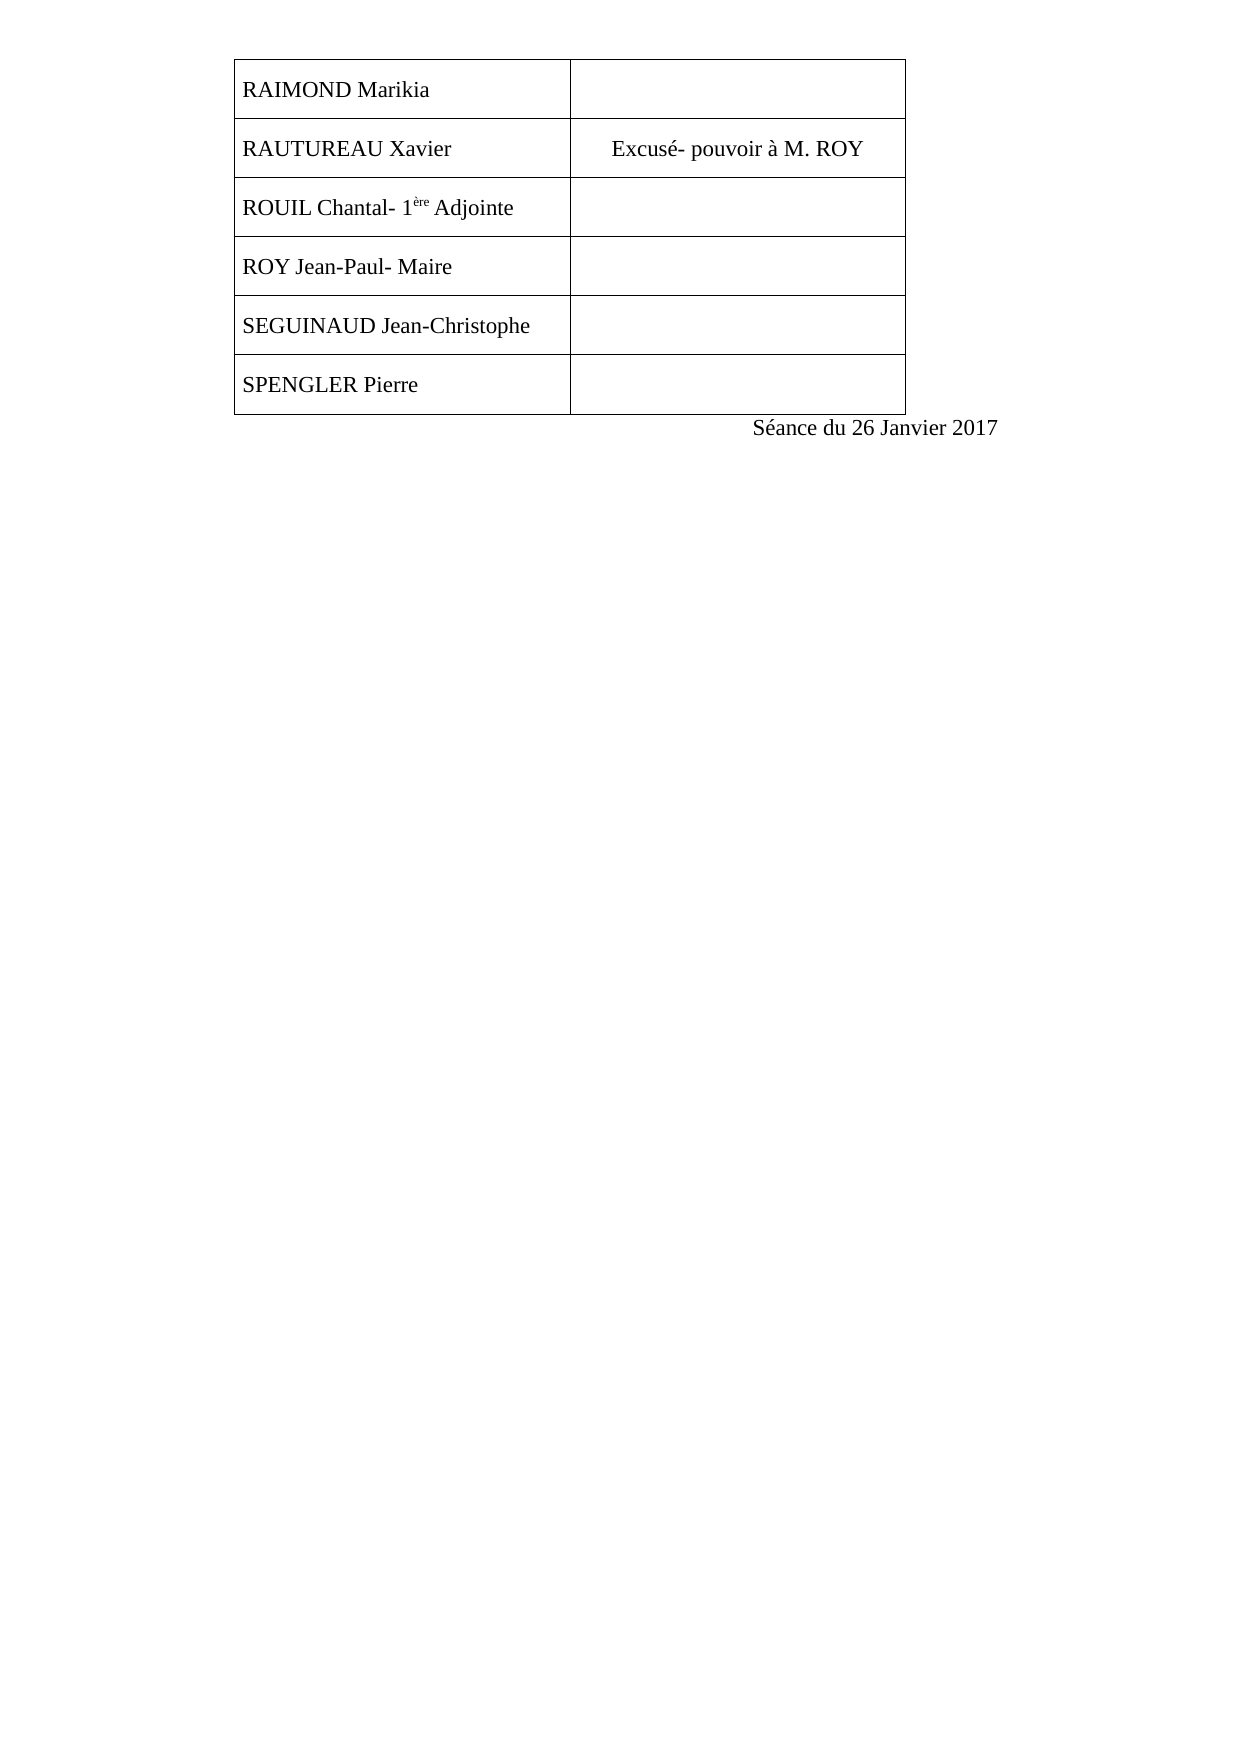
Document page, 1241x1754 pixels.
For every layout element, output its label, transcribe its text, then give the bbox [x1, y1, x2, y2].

table_cell [571, 296, 905, 354]
table_cell SPENGLER Pierre [235, 355, 570, 413]
table_cell RAIMOND Marikia [235, 60, 570, 118]
table_cell ROUIL Chantal- 1ère Adjointe [235, 178, 570, 236]
table_cell [571, 60, 905, 118]
table_cell [571, 237, 905, 295]
table_cell ROY Jean-Paul- Maire [235, 237, 570, 295]
table_cell [571, 355, 905, 413]
text Séance du 26 Janvier 2017 [236, 414, 1063, 441]
table_cell [571, 178, 905, 236]
table_cell SEGUINAUD Jean-Christophe [235, 296, 570, 354]
table_cell Excusé- pouvoir à M. ROY [571, 119, 905, 177]
table_cell RAUTUREAU Xavier [235, 119, 570, 177]
